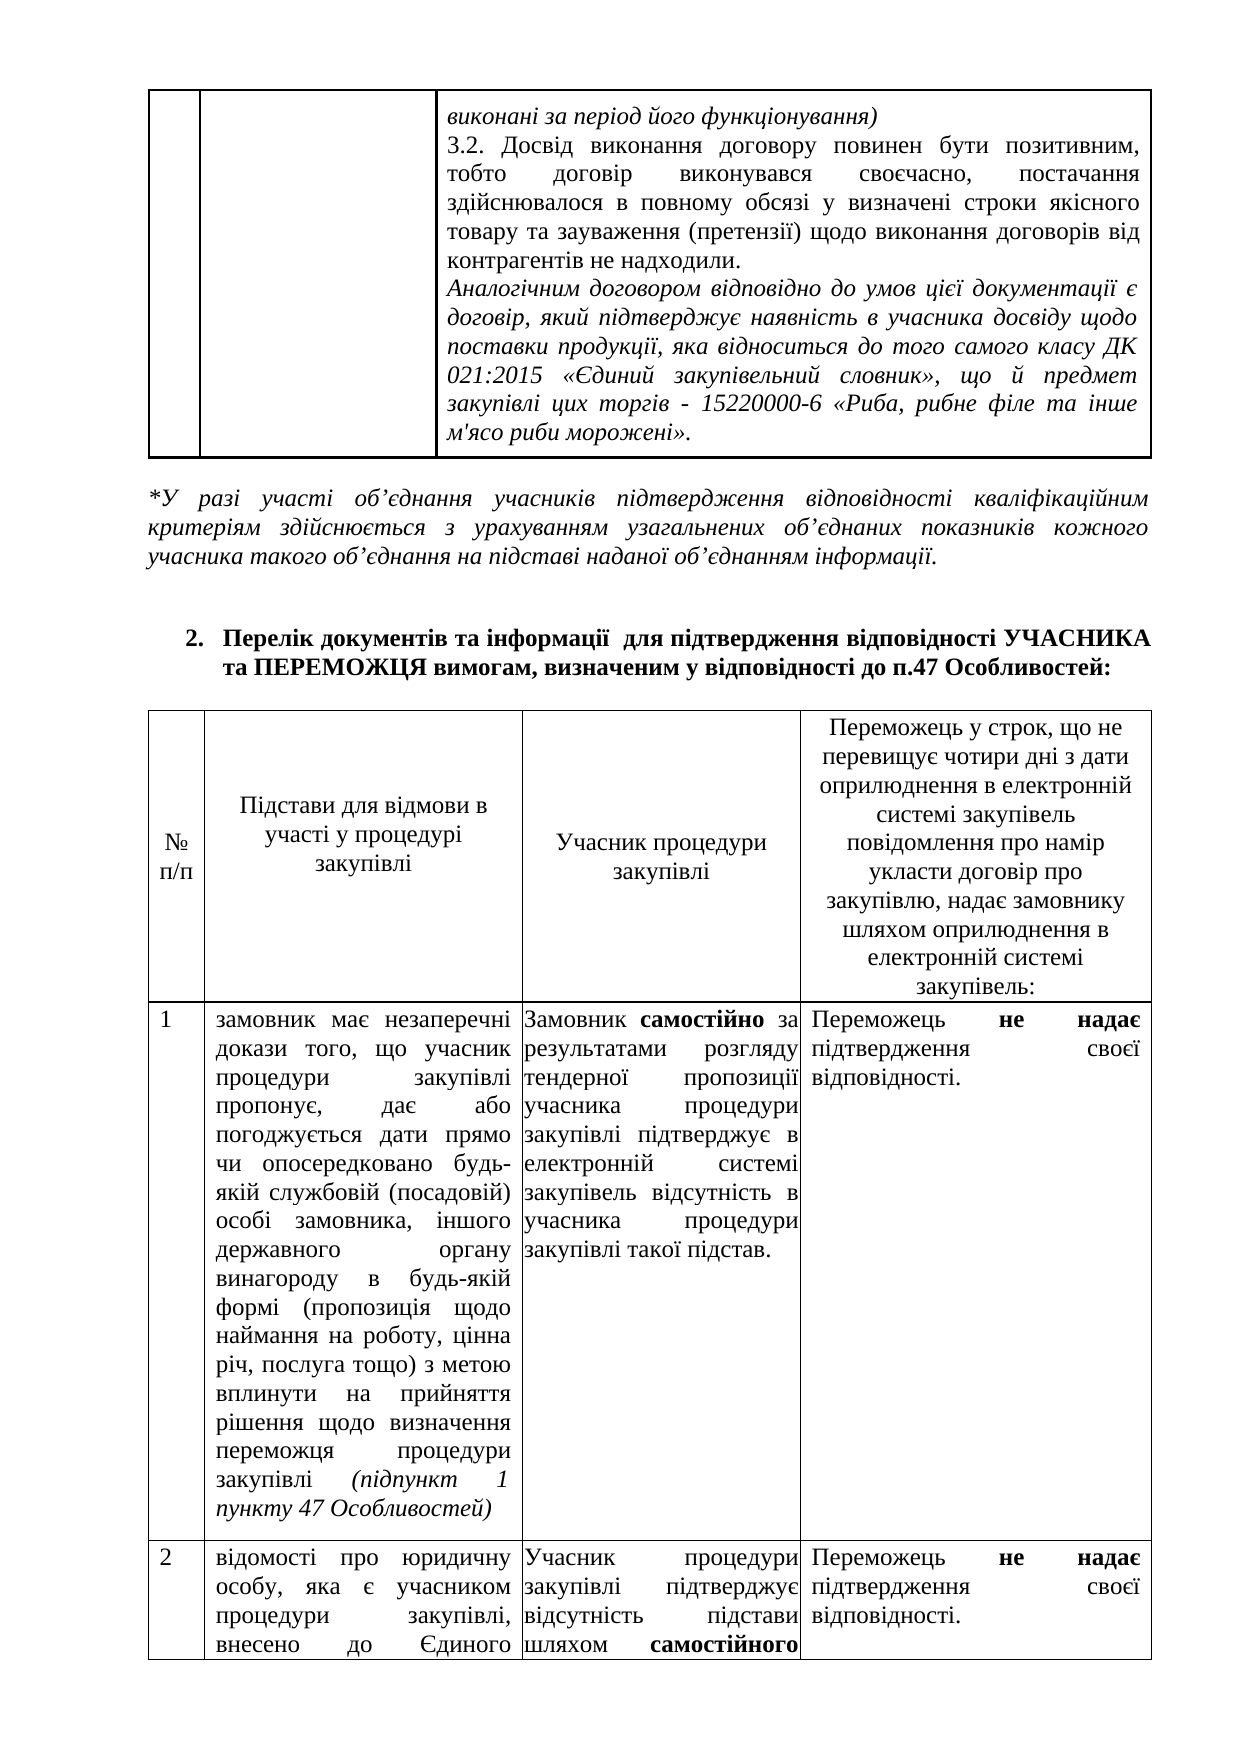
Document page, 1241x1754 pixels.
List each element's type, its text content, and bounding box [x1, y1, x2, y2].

table_cell Переможець не надає підтвердження своєї відповідності. [801, 1003, 1151, 1540]
table_header Переможець у строк, що не перевищує чотири дні з дати оприлюднення в електронній системі закупівель повідомлення про намір укласти договір про закупівлю, надає замовнику шляхом оприлюднення в електронній системі закупівель: [801, 711, 1151, 1001]
table_cell Замовник самостійно за результатами розгляду тендерної пропозиції учасника процедури закупівлі підтверджує в електронній системі закупівель відсутність в учасника процедури закупівлі такої підстав. [523, 1003, 800, 1540]
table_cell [438, 91, 1150, 456]
table_cell 2 [149, 1541, 204, 1659]
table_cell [201, 91, 435, 456]
table_cell 1 [149, 1003, 204, 1540]
table_header Підстави для відмови в участі у процедурі закупівлі [205, 711, 522, 1001]
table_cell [801, 1541, 1151, 1659]
table_cell 3 [150, 91, 199, 456]
table_header № п/п [149, 711, 204, 1001]
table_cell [523, 1541, 800, 1659]
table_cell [205, 1541, 522, 1659]
text *У разі участі об’єднання учасників підтвердження відповідності кваліфікаційним критеріям здійснюється з урахуванням узагальнених об’єднаних показників кожного учасника такого об’єднання на підставі наданої об’єднанням інформації. [148, 483, 1152, 570]
table_cell замовник має незаперечні докази того, що учасник процедури закупівлі пропонує, дає або погоджується дати прямо чи опосередковано будь-якій службовій (посадовій) особі замовника, іншого державного органу винагороду в будь-якій формі (пропозиція щодо наймання на роботу, цінна річ, послуга тощо) з метою вплинути на прийняття рішення щодо визначення переможця процедури закупівлі (підпункт 1 пункту 47 Особливостей) [205, 1003, 522, 1540]
list Перелік документів та інформації для підтвердження відповідності УЧАСНИКА та ПЕРЕМОЖЦЯ вимогам, визначеним у відповідності до п.47 Особливостей: [185, 623, 1152, 681]
table_header Учасник процедури закупівлі [523, 711, 800, 1001]
